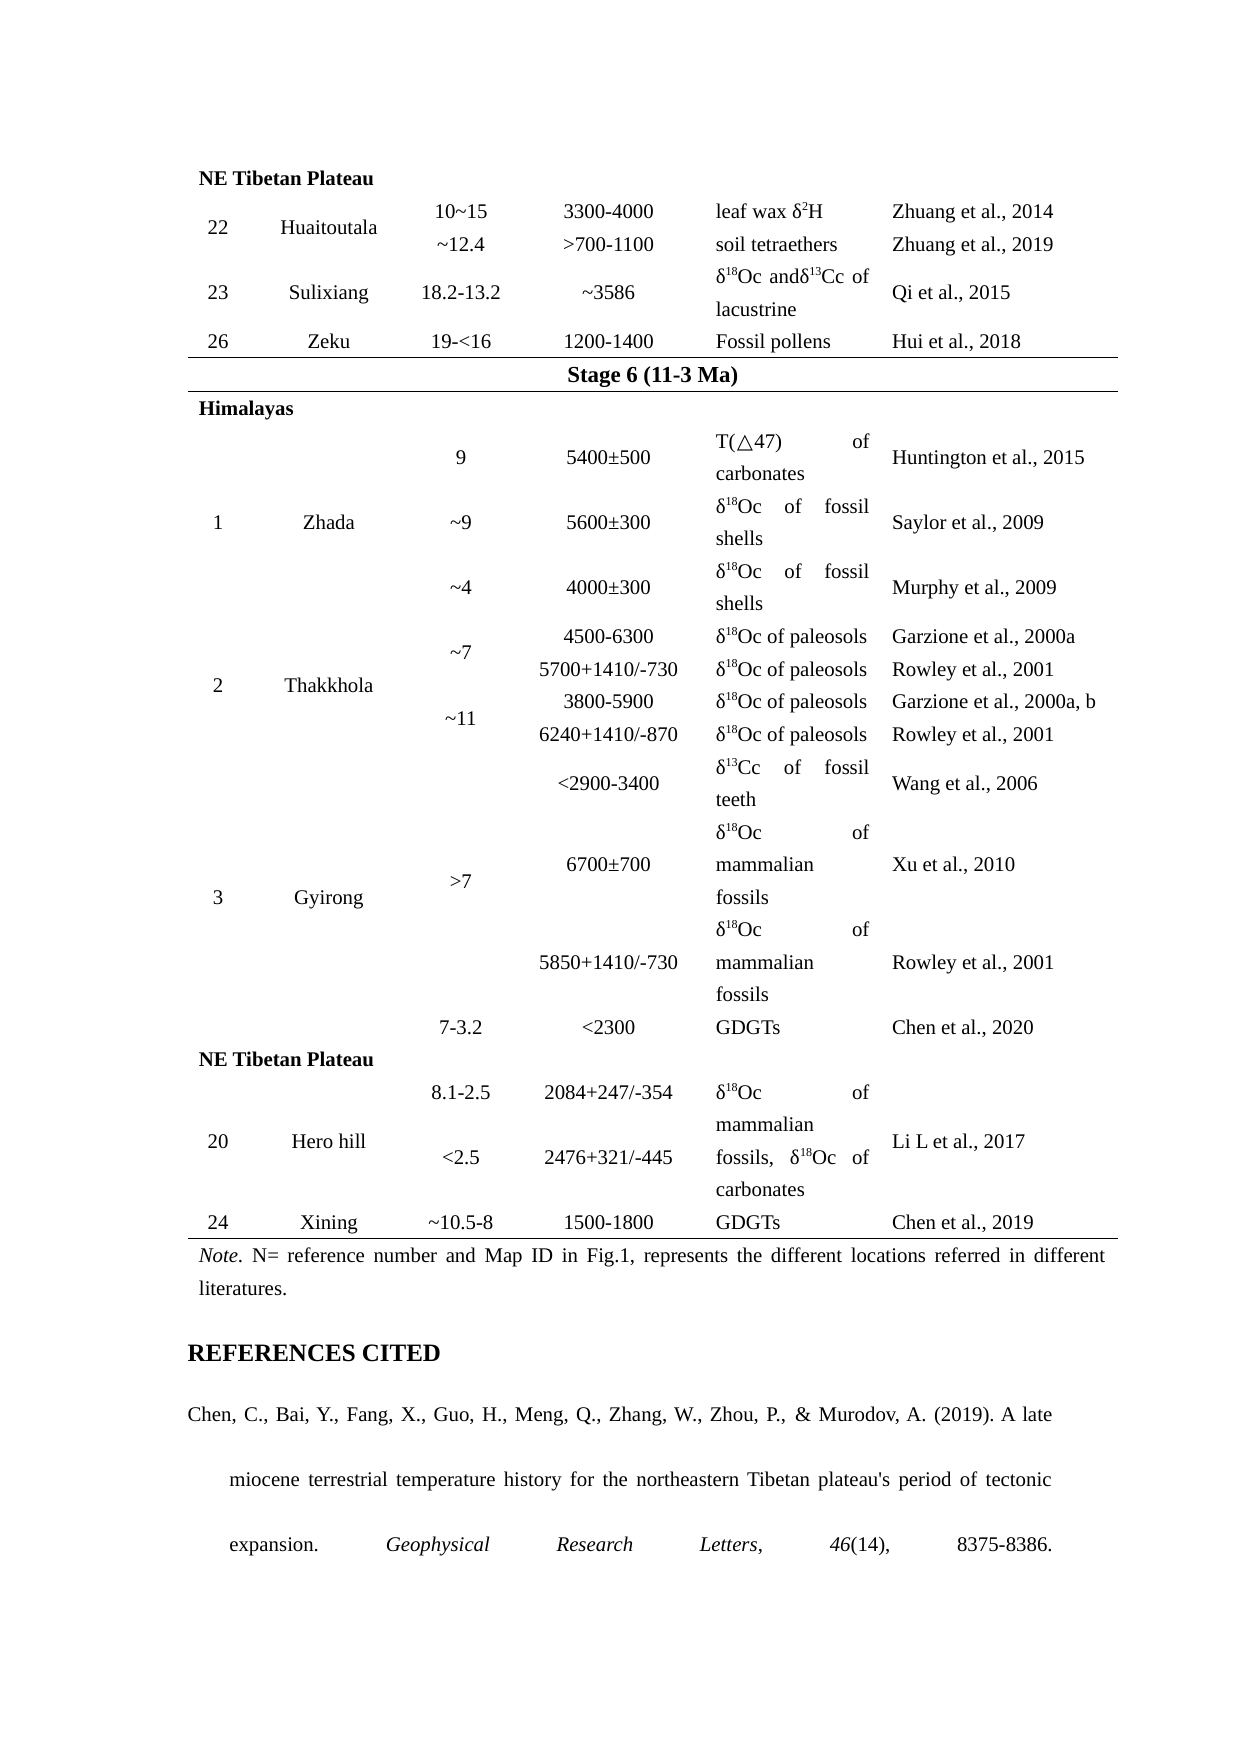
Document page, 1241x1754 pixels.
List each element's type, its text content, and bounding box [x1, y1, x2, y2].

table_cell δ18Oc of fossil shells [704, 554, 881, 619]
table_cell ~11 [409, 685, 512, 751]
table_cell Zhada [248, 424, 409, 619]
table_cell δ18Oc of mammalian fossils [704, 913, 881, 1011]
table_cell Fossil pollens [704, 325, 881, 357]
table_cell Himalayas [188, 392, 1118, 424]
table_cell >7 [409, 751, 512, 1011]
table_cell 4500-6300 [512, 619, 704, 652]
table_cell Rowley et al., 2001 [881, 718, 1118, 751]
table_cell 7-3.2 [409, 1011, 512, 1043]
table_cell δ18Oc of mammalian fossils [704, 816, 881, 913]
table_cell Gyirong [248, 751, 409, 1043]
table_cell Zhuang et al., 2014 [881, 195, 1118, 227]
table_cell GDGTs [704, 1011, 881, 1043]
table_cell 1500-1800 [512, 1206, 704, 1238]
table_cell 1 [188, 424, 248, 619]
table_cell 18.2-13.2 [409, 260, 512, 325]
table_cell ~9 [409, 489, 512, 554]
table_cell Huntington et al., 2015 [881, 424, 1118, 489]
table_cell >700-1100 [512, 227, 704, 260]
table_cell δ18Oc of paleosols [704, 718, 881, 751]
table_cell Murphy et al., 2009 [881, 554, 1118, 619]
table_cell 3800-5900 [512, 685, 704, 718]
table_cell δ18Oc of paleosols [704, 652, 881, 685]
table_cell 3 [188, 751, 248, 1043]
table_cell 9 [409, 424, 512, 489]
table_cell <2.5 [409, 1108, 512, 1206]
table_cell 23 [188, 260, 248, 325]
table_cell 5700+1410/-730 [512, 652, 704, 685]
table_cell 20 [188, 1076, 248, 1206]
text REFERENCES CITED [187, 1337, 1053, 1369]
table_cell Garzione et al., 2000a, b [881, 685, 1118, 718]
table_cell Chen et al., 2020 [881, 1011, 1118, 1043]
table_cell δ13Cc of fossil teeth [704, 751, 881, 816]
table_cell 26 [188, 325, 248, 357]
table_cell 4000±300 [512, 554, 704, 619]
table_cell NE Tibetan Plateau [188, 1043, 1118, 1076]
table_cell Xining [248, 1206, 409, 1238]
table_cell ~12.4 [409, 227, 512, 260]
table_cell T(△47) of carbonates [704, 424, 881, 489]
table_cell δ18Oc of mammalian fossils, δ18Oc of carbonates [704, 1076, 881, 1206]
table_cell Huaitoutala [248, 195, 409, 260]
table_cell GDGTs [704, 1206, 881, 1238]
table_cell 19-<16 [409, 325, 512, 357]
table_cell Qi et al., 2015 [881, 260, 1118, 325]
table_cell Saylor et al., 2009 [881, 489, 1118, 554]
table_cell Thakkhola [248, 619, 409, 751]
table_cell Sulixiang [248, 260, 409, 325]
table_cell 8.1-2.5 [409, 1076, 512, 1108]
table_cell Stage 6 (11-3 Ma) [188, 358, 1118, 391]
table_cell 2476+321/-445 [512, 1108, 704, 1206]
table_cell Chen et al., 2019 [881, 1206, 1118, 1238]
table_cell Hui et al., 2018 [881, 325, 1118, 357]
table_cell δ18Oc andδ13Cc of lacustrine [704, 260, 881, 325]
table_cell 5850+1410/-730 [512, 913, 704, 1011]
table_cell Zhuang et al., 2019 [881, 227, 1118, 260]
table_cell Rowley et al., 2001 [881, 652, 1118, 685]
table_cell 6700±700 [512, 816, 704, 913]
table_cell Wang et al., 2006 [881, 751, 1118, 816]
table_cell 3300-4000 [512, 195, 704, 227]
table_cell 2 [188, 619, 248, 751]
table_cell 5600±300 [512, 489, 704, 554]
table_cell δ18Oc of paleosols [704, 619, 881, 652]
table_cell 2084+247/-354 [512, 1076, 704, 1108]
table_cell Rowley et al., 2001 [881, 913, 1118, 1011]
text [187, 1398, 1053, 1560]
table_cell <2300 [512, 1011, 704, 1043]
table_cell ~7 [409, 619, 512, 685]
table_cell Xu et al., 2010 [881, 816, 1118, 913]
table_cell Zeku [248, 325, 409, 357]
table_cell Li L et al., 2017 [881, 1076, 1118, 1206]
table_cell 22 [188, 195, 248, 260]
table_cell Note. N= reference number and Map ID in Fig.1, represents the different locations referred in different literatures. [188, 1239, 1118, 1304]
table_cell 24 [188, 1206, 248, 1238]
table_cell ~4 [409, 554, 512, 619]
table_cell δ18Oc of paleosols [704, 685, 881, 718]
table_cell NE Tibetan Plateau [188, 162, 1118, 194]
table_cell <2900-3400 [512, 751, 704, 816]
table_cell 6240+1410/-870 [512, 718, 704, 751]
table_cell δ18Oc of fossil shells [704, 489, 881, 554]
table_cell Garzione et al., 2000a [881, 619, 1118, 652]
table_cell ~3586 [512, 260, 704, 325]
table_cell 5400±500 [512, 424, 704, 489]
table_cell Hero hill [248, 1076, 409, 1206]
table_cell soil tetraethers [704, 227, 881, 260]
table_cell 1200-1400 [512, 325, 704, 357]
table_cell 10~15 [409, 195, 512, 227]
table_cell leaf wax δ2H [704, 195, 881, 227]
table_cell ~10.5-8 [409, 1206, 512, 1238]
